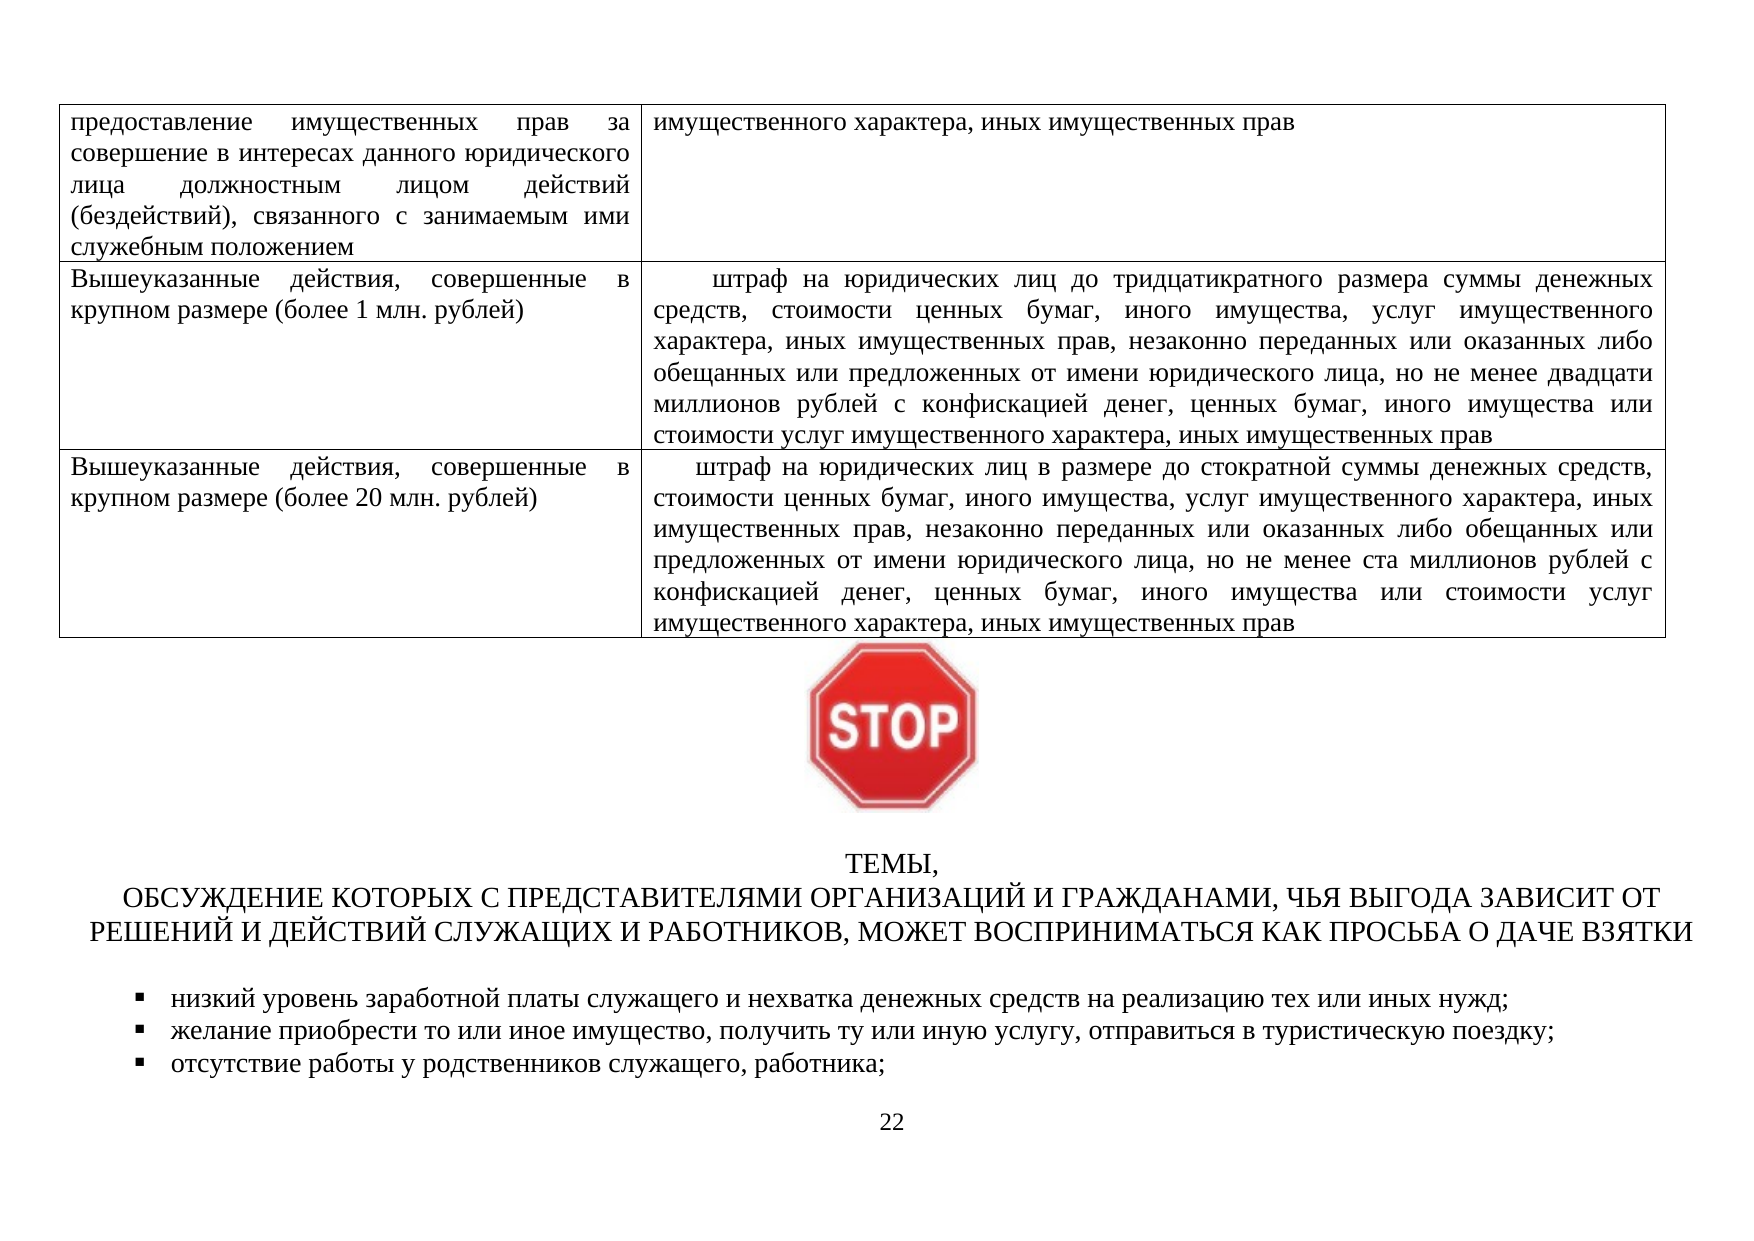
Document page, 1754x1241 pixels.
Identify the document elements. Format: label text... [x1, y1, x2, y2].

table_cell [60, 105, 641, 261]
table_cell штраф на юридических лиц до тридцатикратного размера суммы денежных средств, стоимости ценных бумаг, иного имущества, услуг имущественного характера, иных имущественных прав, незаконно переданных или оказанных либо обещанных или предложенных от имени юридического лица, но не менее двадцати миллионов рублей с конфискацией денег, ценных бумаг, иного имущества или стоимости услуг имущественного характера, иных имущественных прав [642, 262, 1665, 449]
picture [804, 638, 980, 813]
text ОБСУЖДЕНИЕ КОТОРЫХ С ПРЕДСТАВИТЕЛЯМИ ОРГАНИЗАЦИЙ И ГРАЖДАНАМИ, ЧЬЯ ВЫГОДА ЗАВИСИТ ОТ РЕШЕНИЙ И ДЕЙСТВИЙ СЛУЖАЩИХ И РАБОТНИКОВ, МОЖЕТ ВОСПРИНИМАТЬСЯ КАК ПРОСЬБА О ДАЧЕ ВЗЯТКИ [89, 880, 1695, 947]
table_cell штраф на юридических лиц в размере до стократной суммы денежных средств, стоимости ценных бумаг, иного имущества, услуг имущественного характера, иных имущественных прав, незаконно переданных или оказанных либо обещанных или предложенных от имени юридического лица, но не менее ста миллионов рублей с конфискацией денег, ценных бумаг, иного имущества или стоимости услуг имущественного характера, иных имущественных прав [642, 450, 1665, 637]
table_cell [642, 105, 1665, 261]
text ТЕМЫ, [89, 847, 1695, 880]
list отсутствие работы у родственников служащего, работника; [133, 1046, 1695, 1078]
table_cell Вышеуказанные действия, совершенные в крупном размере (более 20 млн. рублей) [60, 450, 641, 637]
list низкий уровень заработной платы служащего и нехватка денежных средств на реализацию тех или иных нужд; [133, 981, 1695, 1013]
table_cell Вышеуказанные действия, совершенные в крупном размере (более 1 млн. рублей) [60, 262, 641, 449]
list желание приобрести то или иное имущество, получить ту или иную услугу, отправиться в туристическую поездку; [133, 1013, 1695, 1046]
